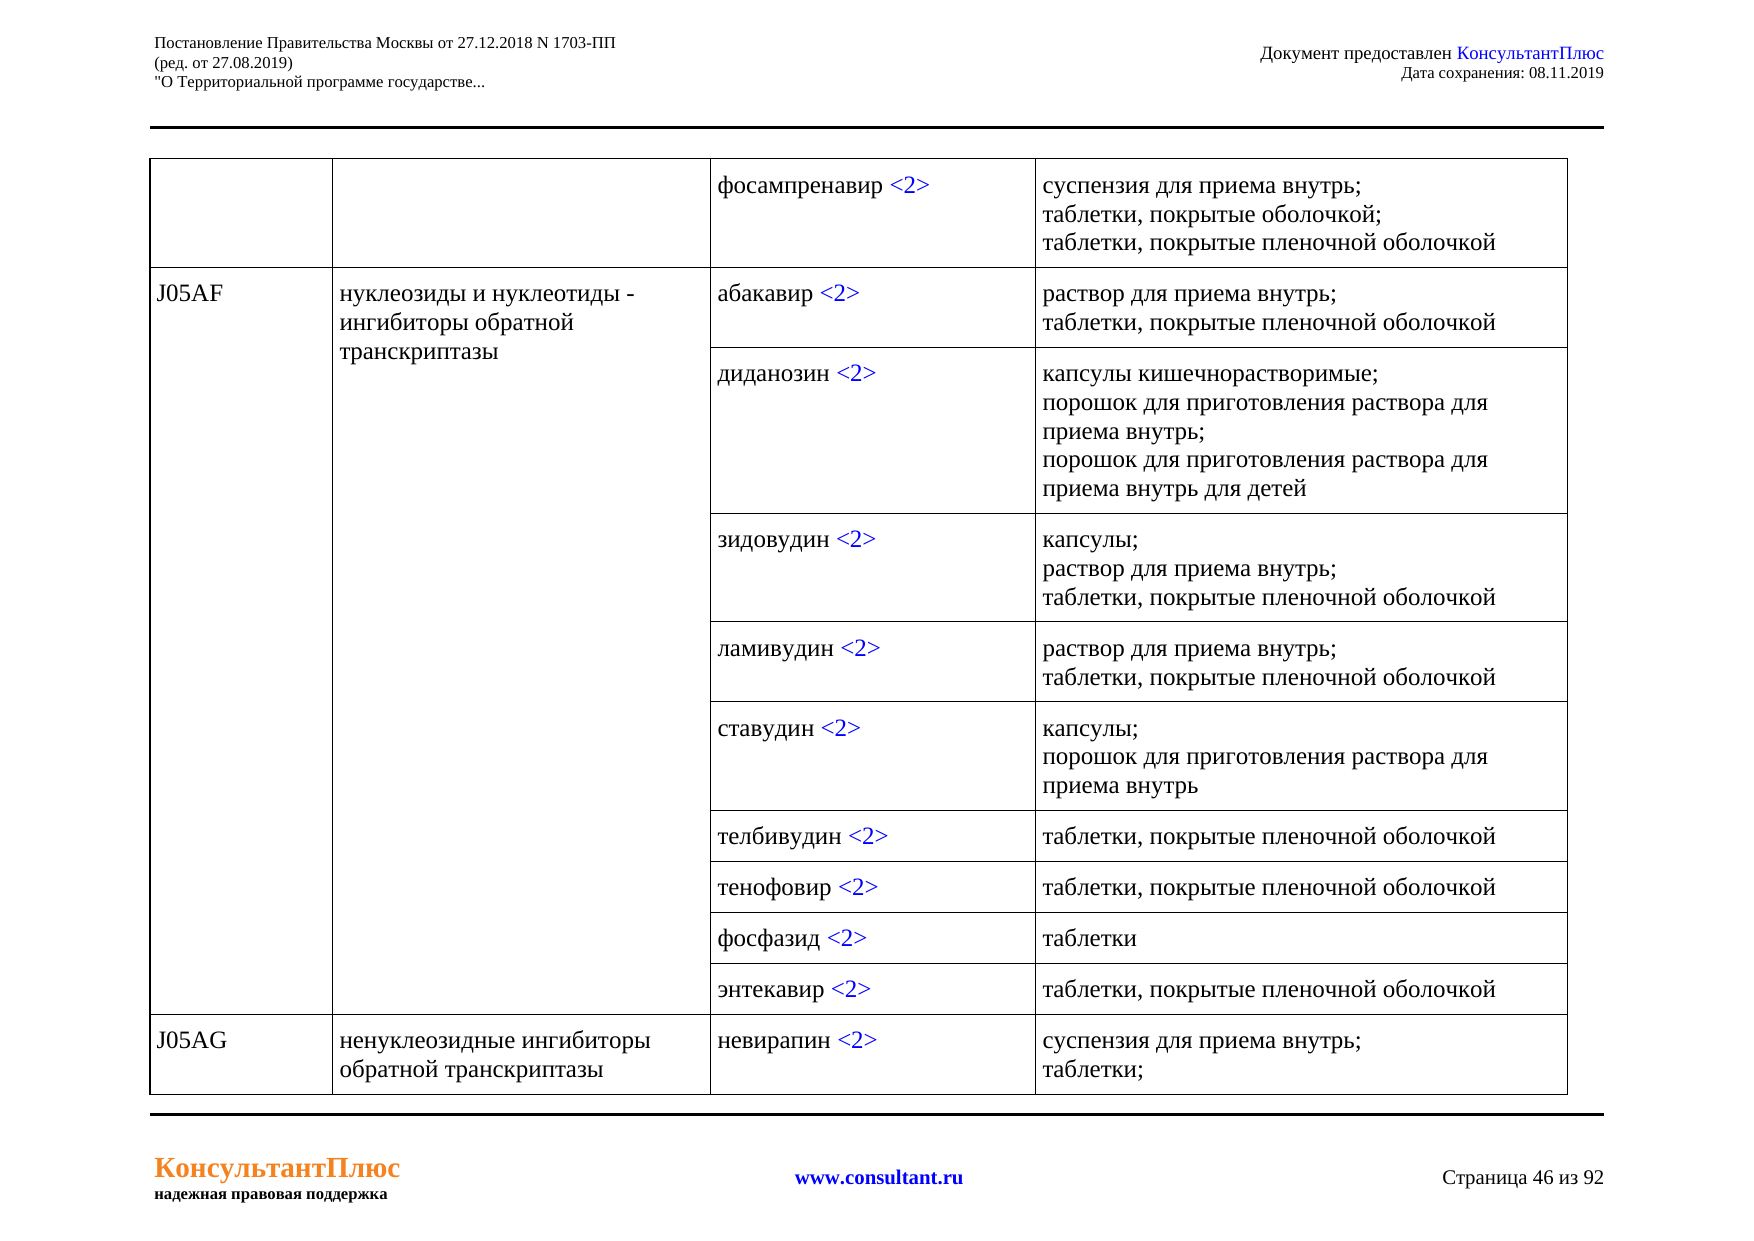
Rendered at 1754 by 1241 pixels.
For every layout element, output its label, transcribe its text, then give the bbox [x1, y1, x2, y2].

table_cell таблетки, покрытые пленочной оболочкой [1036, 811, 1567, 861]
table_cell телбивудин <2> [711, 811, 1035, 861]
table_cell ламивудин <2> [711, 622, 1035, 701]
table_cell суспензия для приема внутрь; таблетки, покрытые оболочкой; таблетки, покрытые пленочной оболочкой [1036, 159, 1567, 267]
table_cell капсулы; раствор для приема внутрь; таблетки, покрытые пленочной оболочкой [1036, 514, 1567, 621]
table_cell таблетки [1036, 913, 1567, 963]
table_cell невирапин <2> [711, 1015, 1035, 1093]
table_cell абакавир <2> [711, 268, 1035, 347]
table_cell диданозин <2> [711, 348, 1035, 513]
table_cell зидовудин <2> [711, 514, 1035, 621]
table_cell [333, 1015, 710, 1093]
table_cell J05AF [151, 268, 332, 1014]
table_cell таблетки, покрытые пленочной оболочкой [1036, 862, 1567, 912]
table_cell таблетки, покрытые пленочной оболочкой [1036, 964, 1567, 1014]
table_cell капсулы кишечнорастворимые; порошок для приготовления раствора для приема внутрь; порошок для приготовления раствора для приема внутрь для детей [1036, 348, 1567, 513]
table_cell J05AG [151, 1015, 332, 1093]
table_cell нуклеозиды и нуклеотиды - ингибиторы обратной транскриптазы [333, 268, 710, 1014]
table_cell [1036, 1015, 1567, 1093]
table_cell фосампренавир <2> [711, 159, 1035, 267]
table_cell ставудин <2> [711, 702, 1035, 809]
table_cell фосфазид <2> [711, 913, 1035, 963]
table_cell энтекавир <2> [711, 964, 1035, 1014]
table_cell тенофовир <2> [711, 862, 1035, 912]
table_cell раствор для приема внутрь; таблетки, покрытые пленочной оболочкой [1036, 268, 1567, 347]
table_cell капсулы; порошок для приготовления раствора для приема внутрь [1036, 702, 1567, 809]
table_cell раствор для приема внутрь; таблетки, покрытые пленочной оболочкой [1036, 622, 1567, 701]
